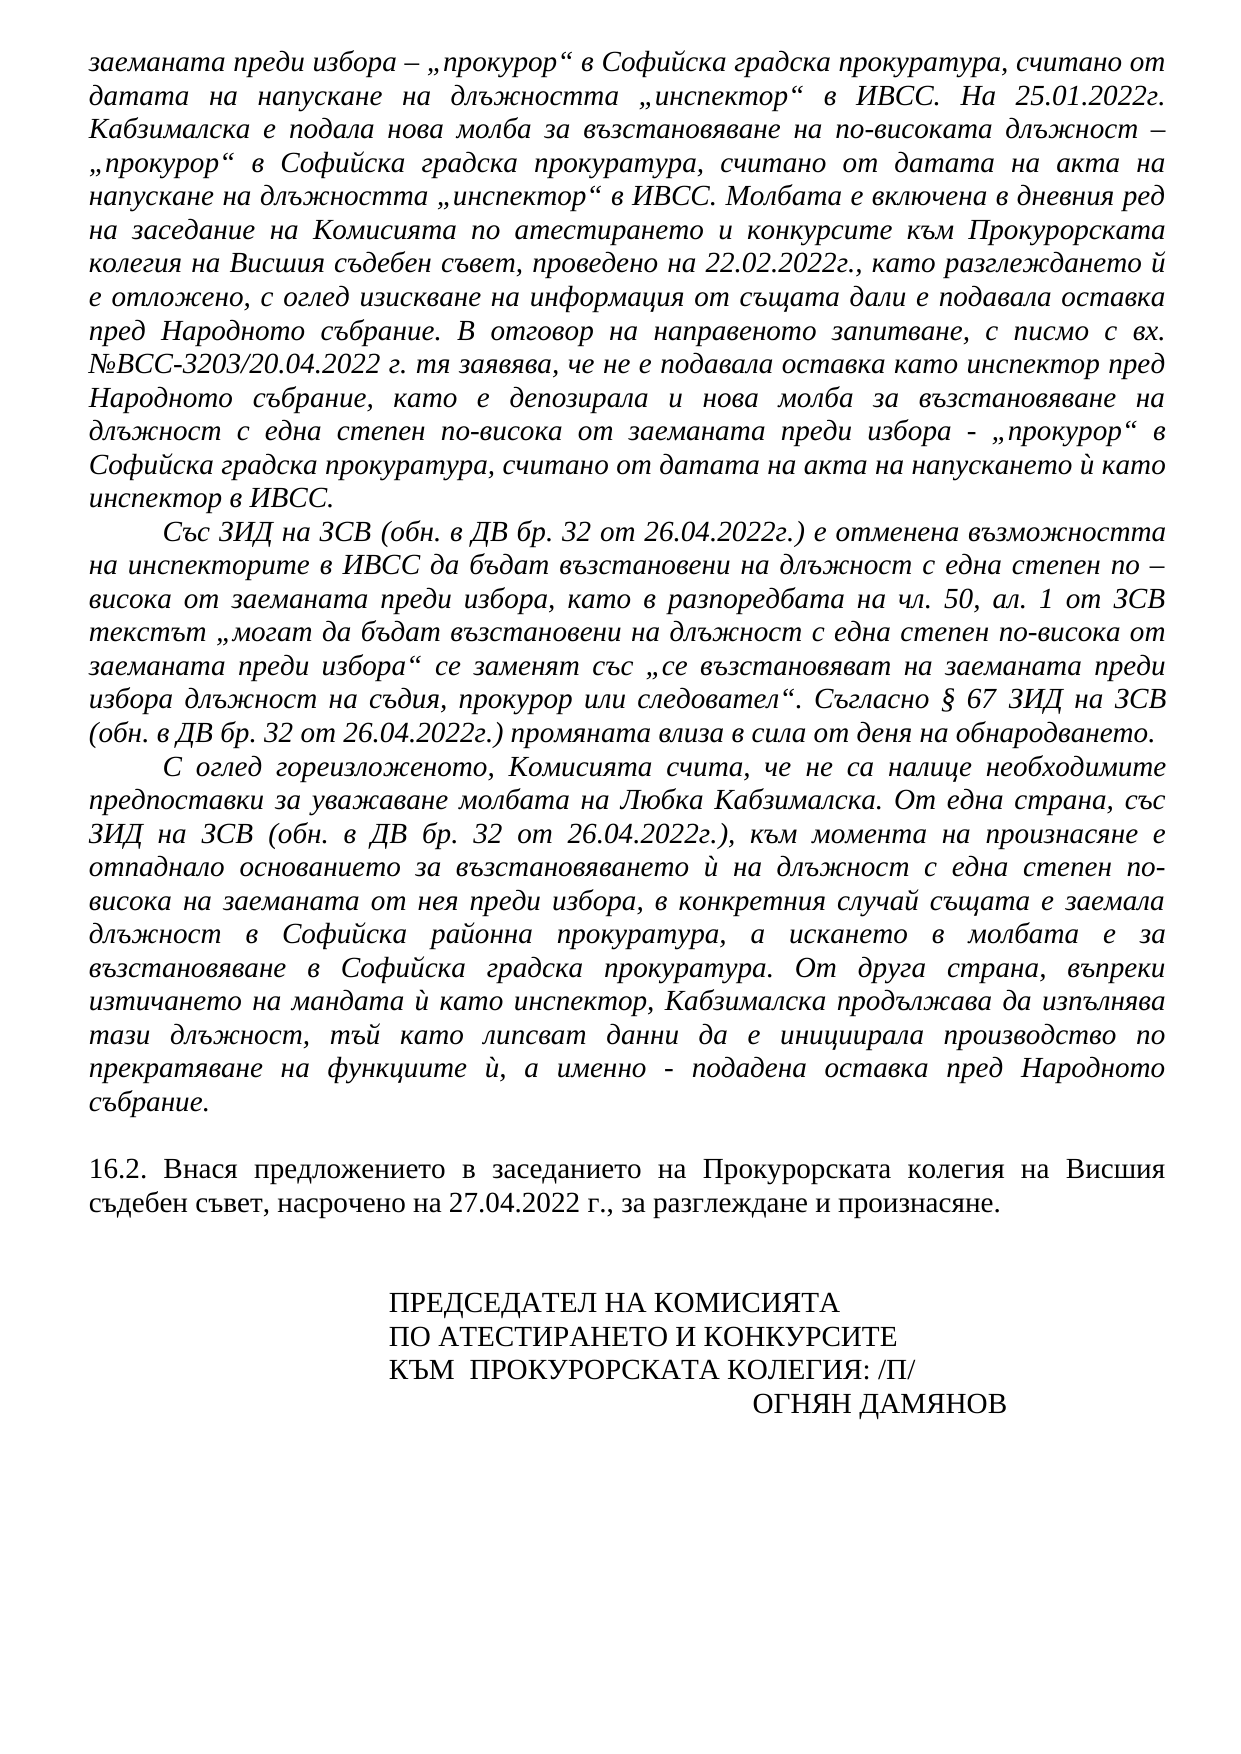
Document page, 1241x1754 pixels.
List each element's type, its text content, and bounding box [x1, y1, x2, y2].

text ПО АТЕСТИРАНЕТО И КОНКУРСИТЕ [389, 1319, 1159, 1352]
text С оглед гореизложеното, Комисията счита, че не са налице необходимите предпоставки за уважаване молбата на Любка Кабзималска. От една страна, със ЗИД на ЗСВ (обн. в ДВ бр. 32 от 26.04.2022г.), към момента на произнасяне е отпаднало основанието за възстановяването ѝ на длъжност с една степен по-висока на заеманата от нея преди избора, в конкретния случай същата е заемала длъжност в Софийска районна прокуратура, а искането в молбата е за възстановяване в Софийска градска прокуратура. От друга страна, въпреки изтичането на мандата ѝ като инспектор, Кабзималска продължава да изпълнява тази длъжност, тъй като липсват данни да е инициирала производство по прекратяване на функциите ѝ, а именно - подадена оставка пред Народното събрание. [89, 749, 1167, 1118]
text Със ЗИД на ЗСВ (обн. в ДВ бр. 32 от 26.04.2022г.) е отменена възможността на инспекторите в ИВСС да бъдат възстановени на длъжност с една степен по – висока от заеманата преди избора, като в разпоредбата на чл. 50, ал. 1 от ЗСВ текстът „могат да бъдат възстановени на длъжност с една степен по-висока от заеманата преди избора“ се заменят със „се възстановяват на заеманата преди избора длъжност на съдия, прокурор или следовател“. Съгласно § 67 ЗИД на ЗСВ (обн. в ДВ бр. 32 от 26.04.2022г.) промяната влиза в сила от деня на обнародването. [89, 514, 1167, 749]
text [89, 44, 1167, 514]
text КЪМ ПРОКУРОРСКАТА КОЛЕГИЯ: /П/ [389, 1352, 1159, 1386]
text ОГНЯН ДАМЯНОВ [545, 1386, 1167, 1419]
text 16.2. Внася предложението в заседанието на Прокурорската колегия на Висшия съдебен съвет, насрочено на 27.04.2022 г., за разглеждане и произнасяне. [89, 1151, 1167, 1218]
text ПРЕДСЕДАТЕЛ НА КОМИСИЯТА [389, 1285, 1159, 1319]
